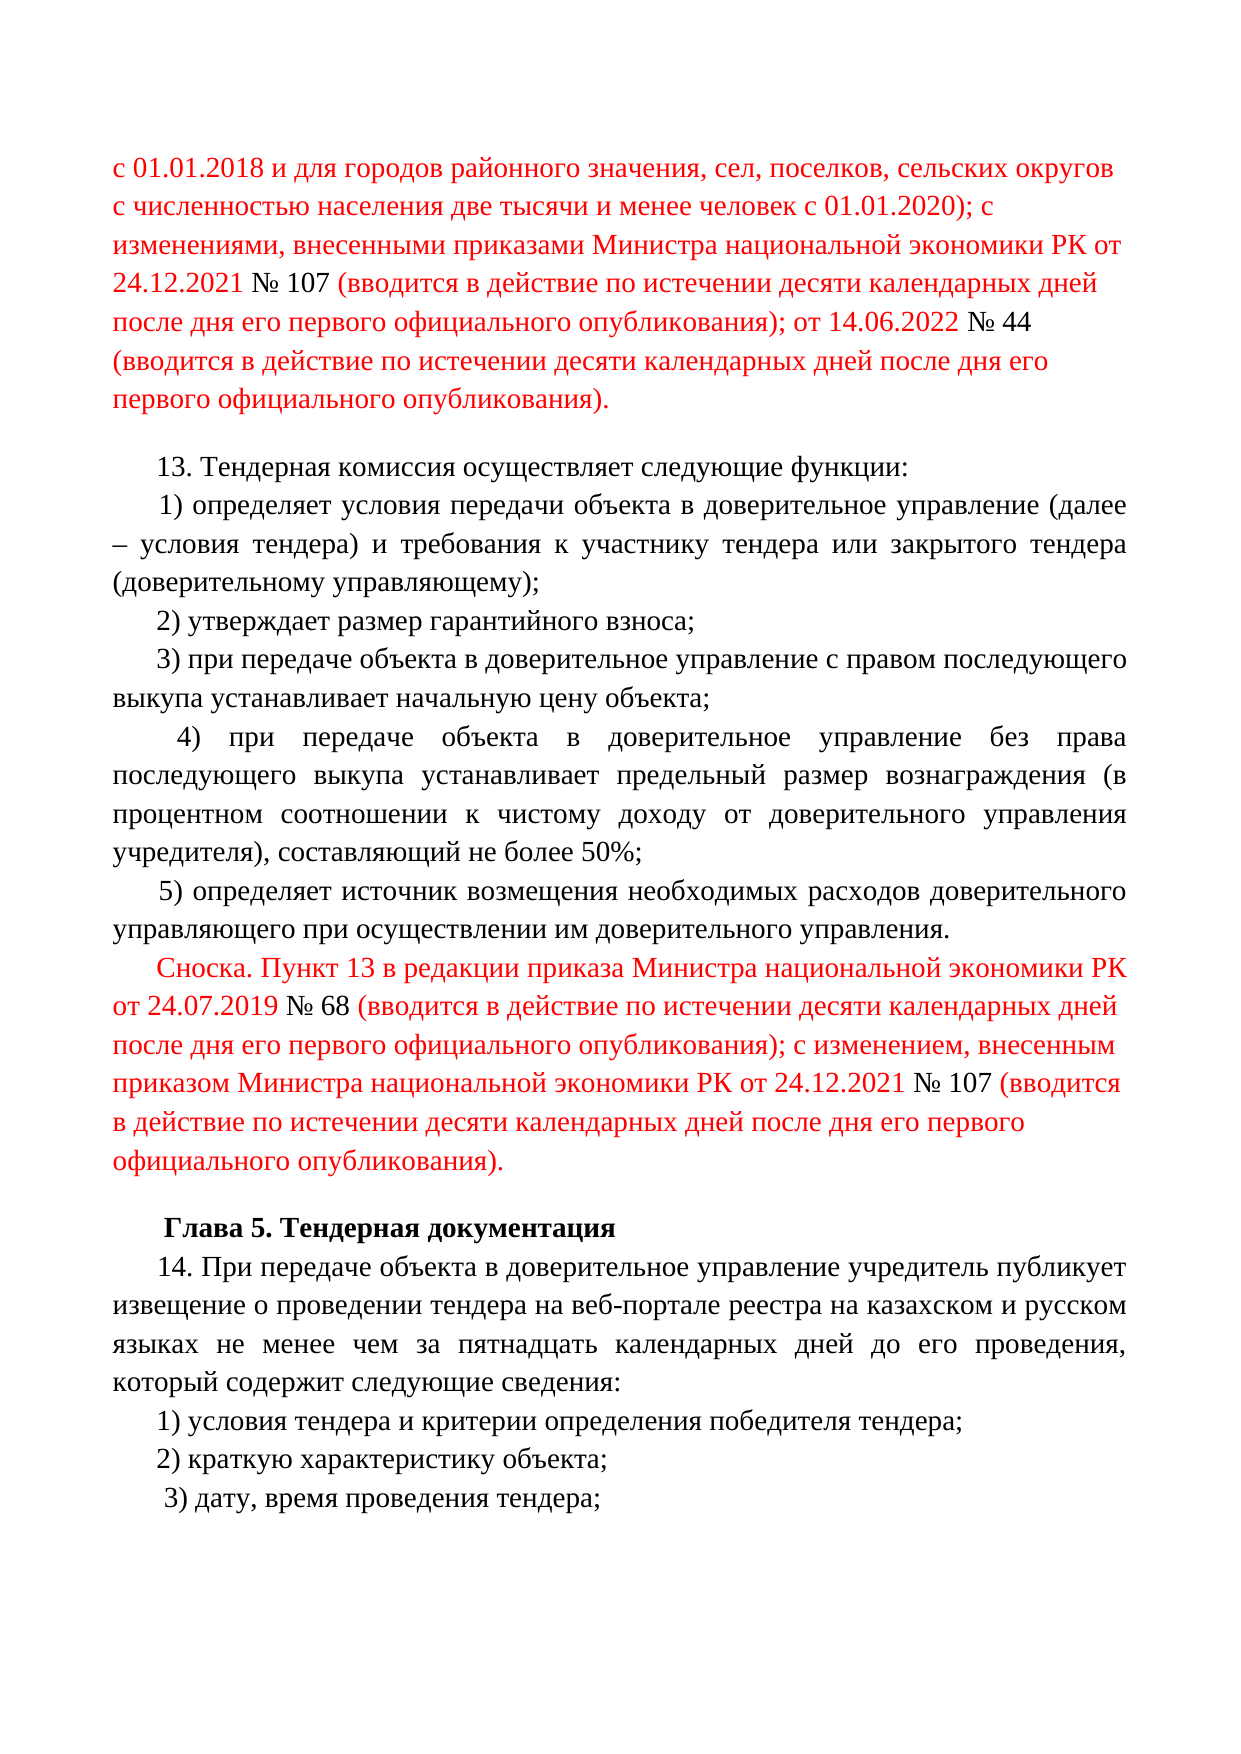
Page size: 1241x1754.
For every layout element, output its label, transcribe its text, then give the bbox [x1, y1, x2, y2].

text 1) определяет условия передачи объекта в доверительное управление (далее – условия тендера) и требования к участнику тендера или закрытого тендера (доверительному управляющему); [112, 487, 1128, 598]
text 13. Тендерная комиссия осуществляет следующие функции: [112, 449, 1128, 482]
text 3) при передаче объекта в доверительное управление с правом последующего выкупа устанавливает начальную цену объекта; [112, 642, 1128, 714]
text 5) определяет источник возмещения необходимых расходов доверительного управляющего при осуществлении им доверительного управления. [112, 873, 1128, 945]
text 1) условия тендера и критерии определения победителя тендера; [112, 1403, 1128, 1436]
text Глава 5. Тендерная документация [112, 1210, 1128, 1244]
text Сноска. Пункт 13 в редакции приказа Министра национальной экономики РК от 24.07.2019 № 68 (вводится в действие по истечении десяти календарных дней после дня его первого официального опубликования); с изменением, внесенным приказом Министра национальной экономики РК от 24.12.2021 № 107 (вводится в действие по истечении десяти календарных дней после дня его первого официального опубликования). [112, 950, 1128, 1206]
text 2) краткую характеристику объекта; [112, 1441, 1128, 1475]
text 3) дату, время проведения тендера; [112, 1480, 1128, 1513]
text 14. При передаче объекта в доверительное управление учредитель публикует извещение о проведении тендера на веб-портале реестра на казахском и русском языках не менее чем за пятнадцать календарных дней до его проведения, который содержит следующие сведения: [112, 1249, 1128, 1398]
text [112, 150, 1128, 445]
text 4) при передаче объекта в доверительное управление без права последующего выкупа устанавливает предельный размер вознаграждения (в процентном соотношении к чистому доходу от доверительного управления учредителя), составляющий не более 50%; [112, 719, 1128, 868]
text 2) утверждает размер гарантийного взноса; [112, 603, 1128, 637]
